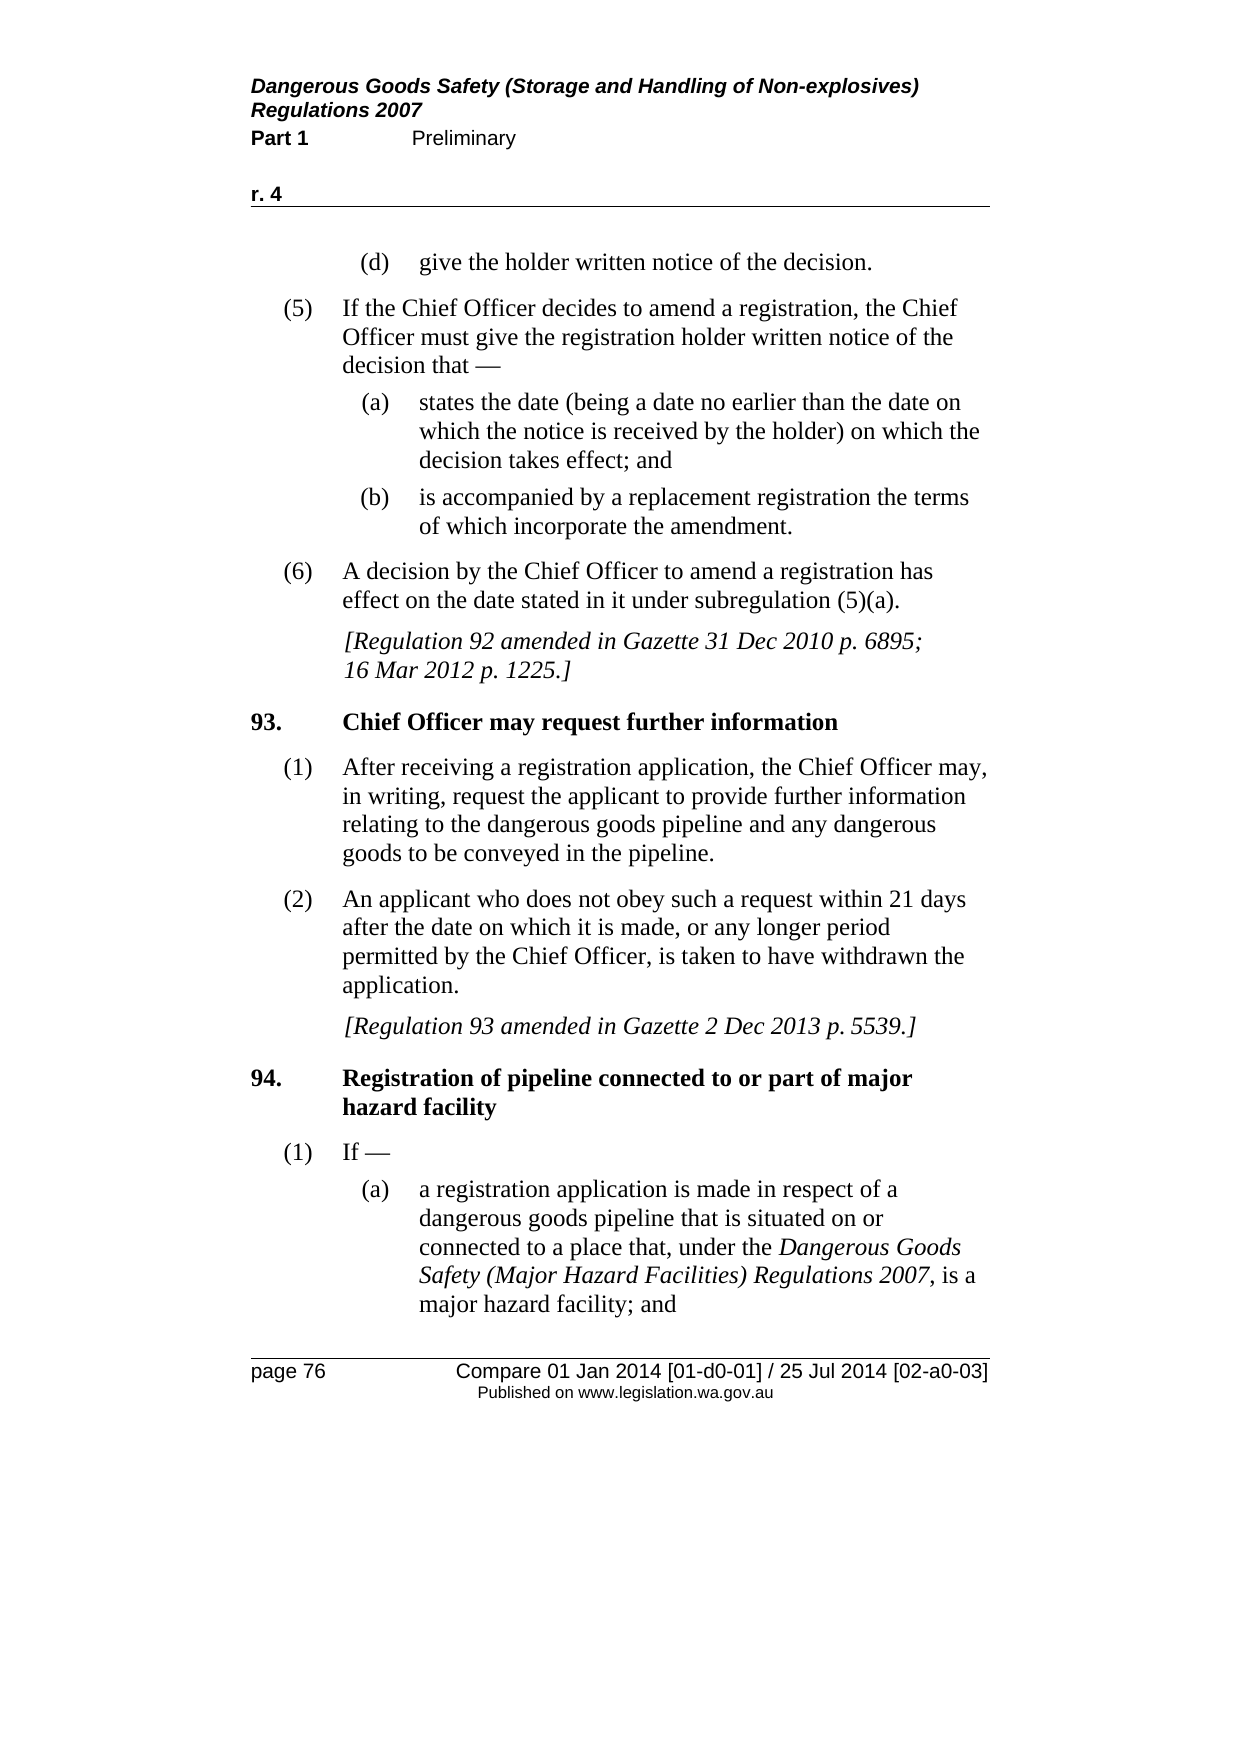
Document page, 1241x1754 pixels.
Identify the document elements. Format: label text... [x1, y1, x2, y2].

subtitle 93. Chief Officer may request further information [251, 707, 990, 735]
text (d) give the holder written notice of the decision. [251, 247, 990, 276]
text [Regulation 92 amended in Gazette 31 Dec 2010 p. 6895; 16 Mar 2012 p. 1225.] [251, 626, 990, 684]
subtitle 94. Registration of pipeline connected to or part of major hazard facility [251, 1063, 990, 1120]
text (6) A decision by the Chief Officer to amend a registration has effect on the date stated in it under subregulation (5)(a). [251, 556, 990, 614]
text (a) states the date (being a date no earlier than the date on which the notice is received by the holder) on which the decision takes effect; and [251, 387, 990, 474]
text (1) After receiving a registration application, the Chief Officer may, in writing, request the applicant to provide further information relating to the dangerous goods pipeline and any dangerous goods to be conveyed in the pipeline. [251, 752, 990, 867]
text (2) An applicant who does not obey such a request within 21 days after the date on which it is made, or any longer period permitted by the Chief Officer, is taken to have withdrawn the application. [251, 884, 990, 999]
text (1) If — [251, 1137, 990, 1166]
text [Regulation 93 amended in Gazette 2 Dec 2013 p. 5539.] [251, 1011, 990, 1040]
text (b) is accompanied by a replacement registration the terms of which incorporate the amendment. [251, 482, 990, 539]
text (5) If the Chief Officer decides to amend a registration, the Chief Officer must give the registration holder written notice of the decision that — [251, 293, 990, 379]
text (a) a registration application is made in respect of a dangerous goods pipeline that is situated on or connected to a place that, under the Dangerous Goods Safety (Major Hazard Facilities) Regulations 2007, is a major hazard facility; and [251, 1174, 990, 1318]
